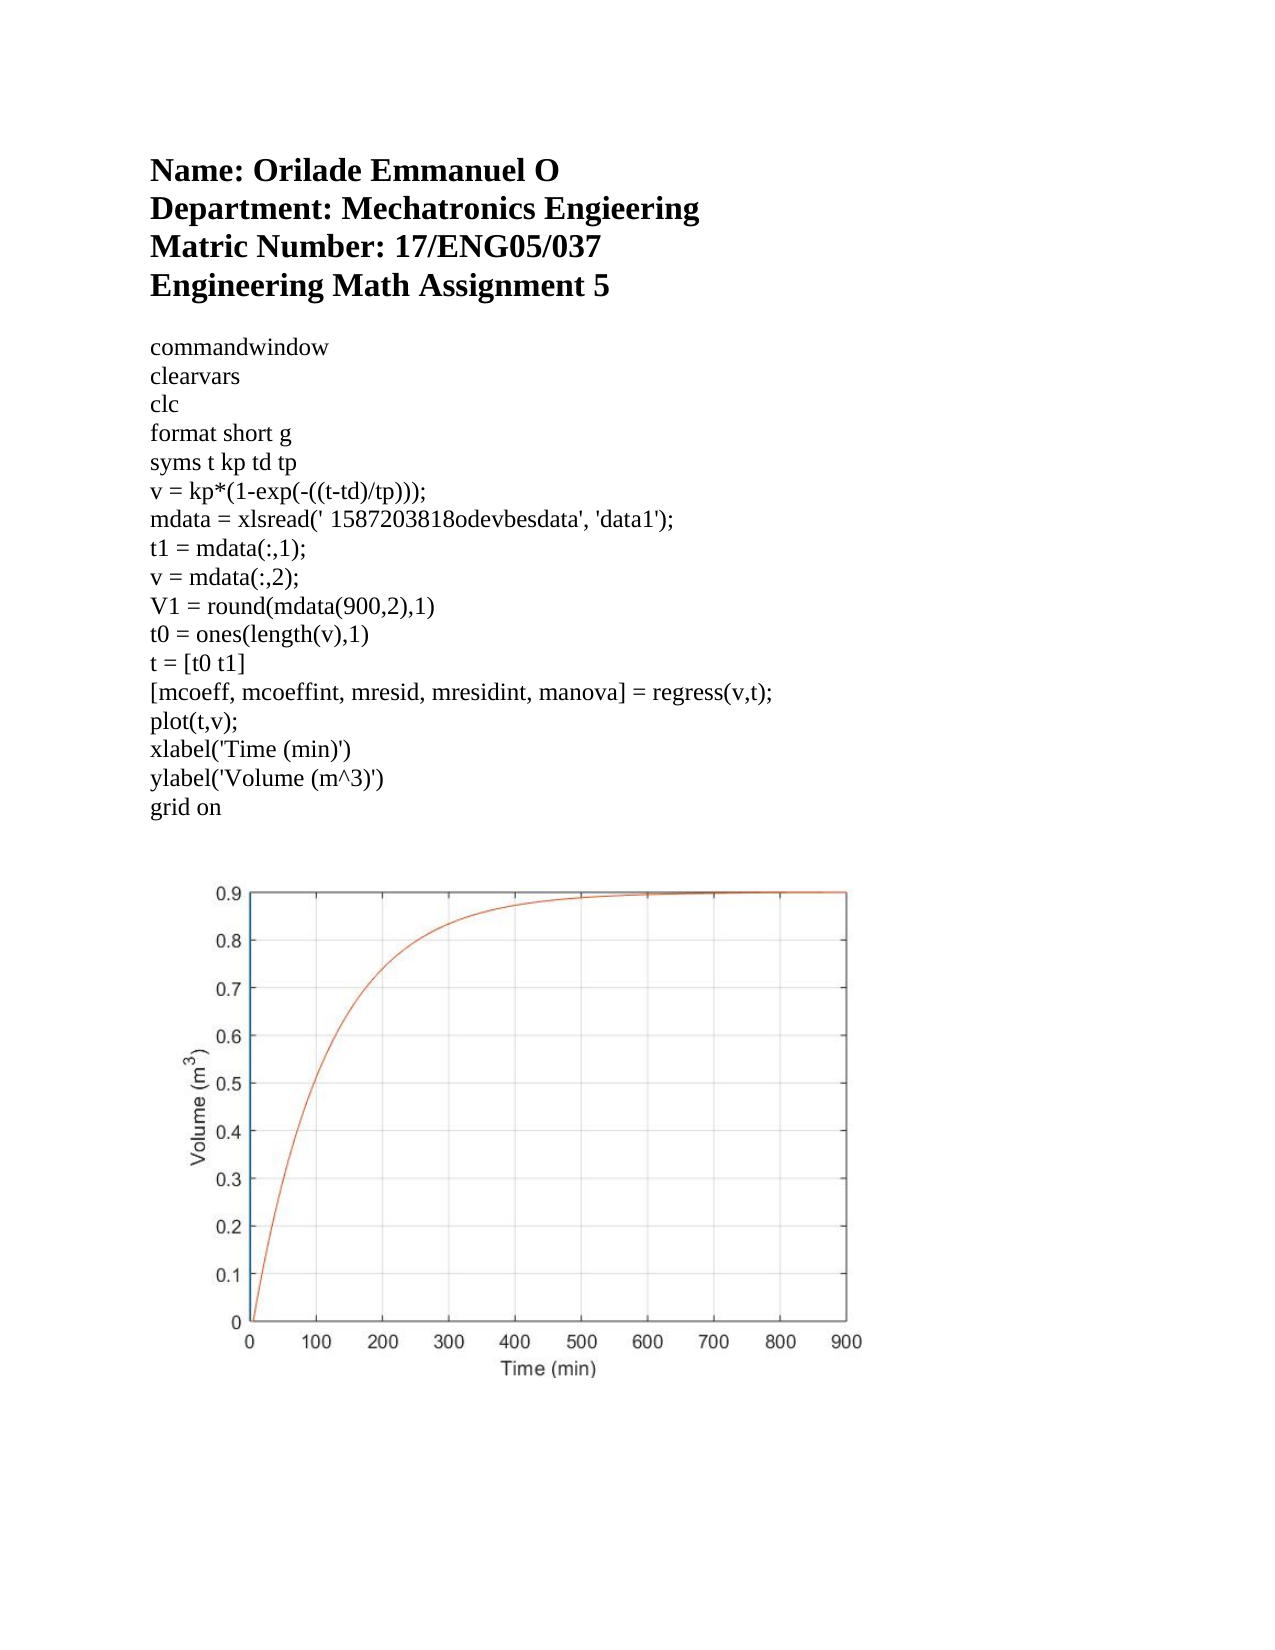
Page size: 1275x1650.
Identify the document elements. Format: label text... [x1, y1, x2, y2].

text Name: Orilade Emmanuel O [150, 150, 1125, 188]
text plot(t,v); [150, 706, 1125, 734]
text Engineering Math Assignment 5 [150, 265, 1125, 303]
text clearvars [150, 361, 1125, 389]
text v = mdata(:,2); [150, 562, 1125, 591]
text xlabel('Time (min)') [150, 734, 1125, 763]
text t1 = mdata(:,1); [150, 533, 1125, 562]
text clc [150, 389, 1125, 418]
text v = kp*(1-exp(-((t-td)/tp))); [150, 476, 1125, 504]
text t0 = ones(length(v),1) [150, 619, 1125, 648]
picture [150, 853, 915, 1378]
text Matric Number: 17/ENG05/037 [150, 227, 1125, 265]
text V1 = round(mdata(900,2),1) [150, 591, 1125, 619]
text Department: Mechatronics Engieering [150, 188, 1125, 227]
text format short g [150, 418, 1125, 447]
text commandwindow [150, 332, 1125, 361]
text syms t kp td tp [150, 447, 1125, 476]
text [mcoeff, mcoeffint, mresid, mresidint, manova] = regress(v,t); [150, 677, 1125, 706]
text grid on [150, 792, 1125, 821]
text mdata = xlsread(' 1587203818odevbesdata', 'data1'); [150, 504, 1125, 533]
text t = [t0 t1] [150, 648, 1125, 677]
text ylabel('Volume (m^3)') [150, 763, 1125, 792]
